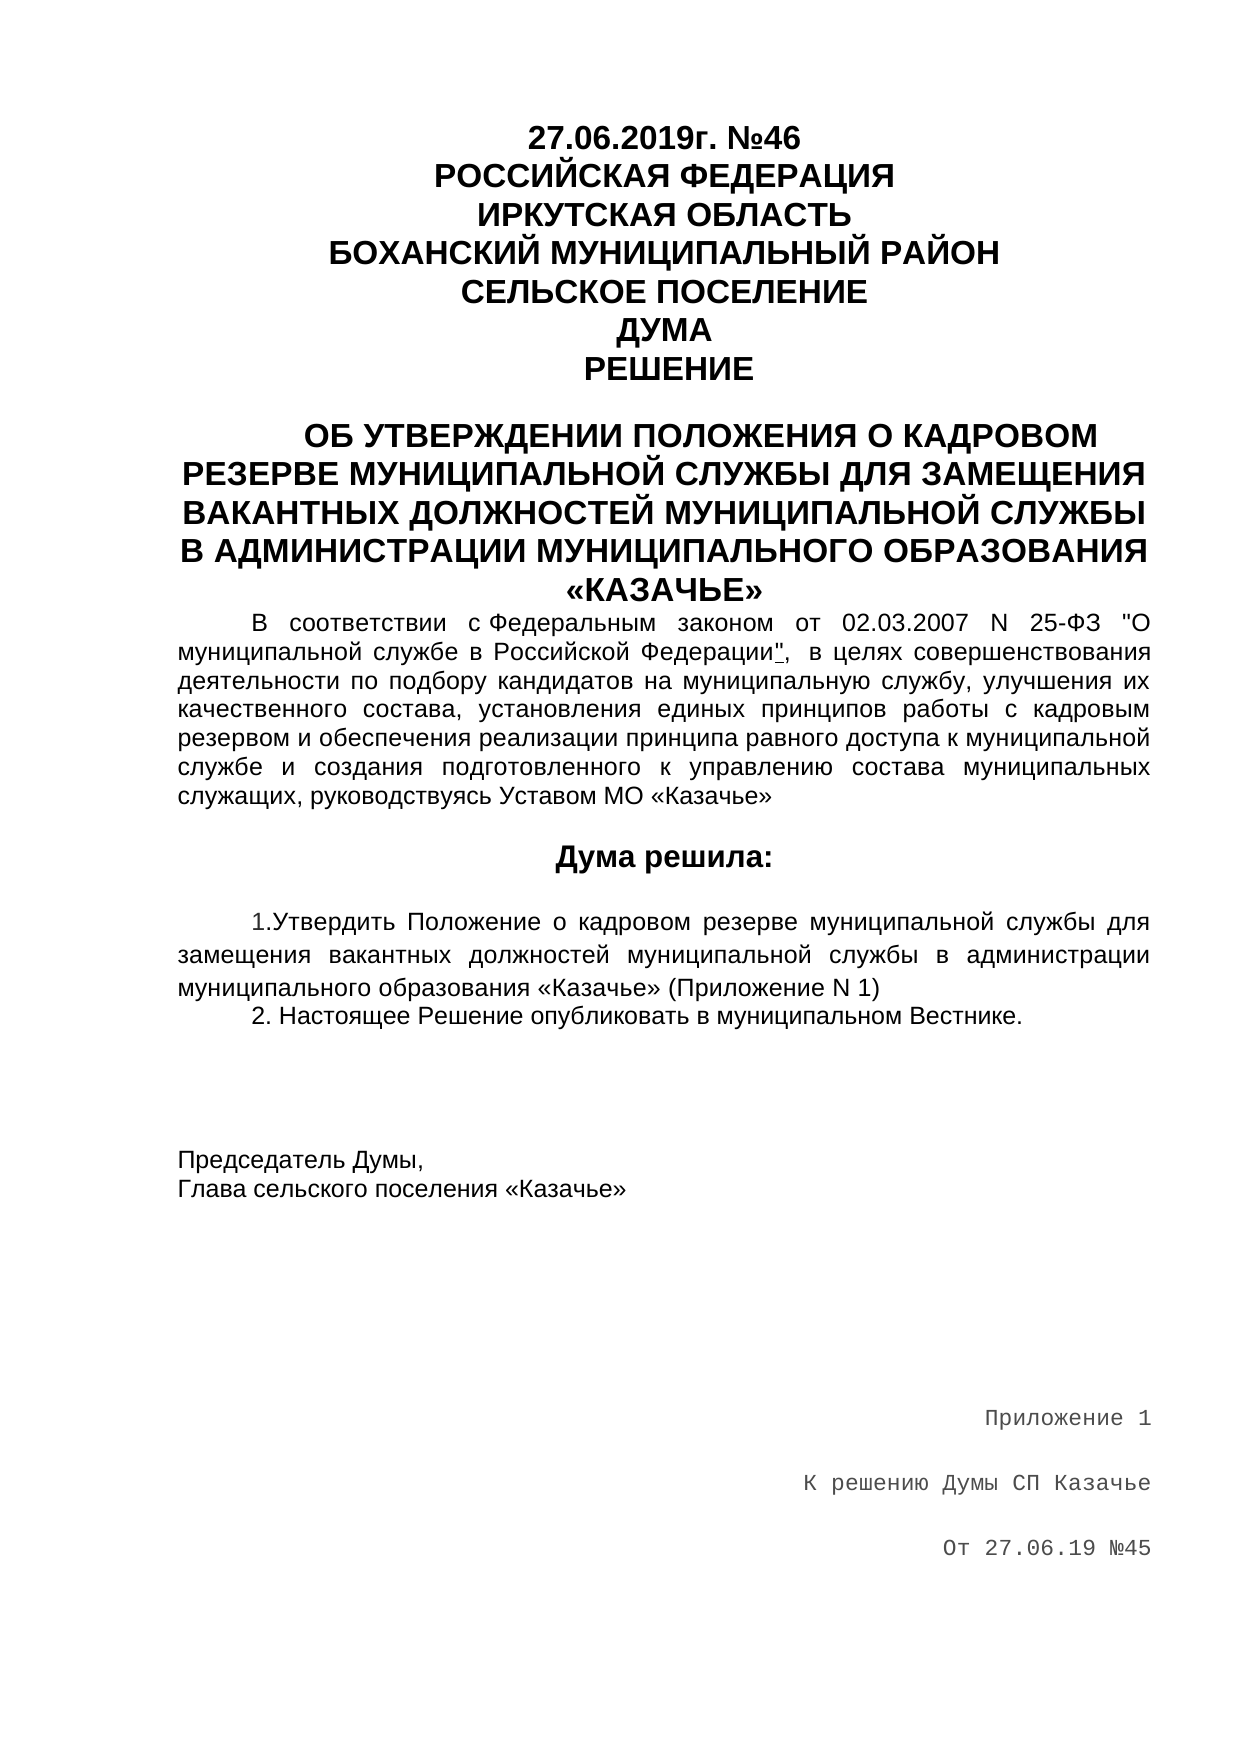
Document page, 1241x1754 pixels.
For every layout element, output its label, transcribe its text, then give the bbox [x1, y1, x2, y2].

text Глава сельского поселения «Казачье» [177, 1174, 1152, 1202]
text 27.06.2019г. №46 [177, 118, 1152, 157]
text ИРКУТСКАЯ ОБЛАСТЬ [177, 195, 1152, 233]
text ДУМА [177, 310, 1152, 349]
text 2. Настоящее Решение опубликовать в муниципальном Вестнике. [177, 1001, 1152, 1030]
text РЕШЕНИЕ [177, 349, 1152, 387]
text К решению Думы СП Казачье [177, 1471, 1152, 1497]
text Приложение 1 [177, 1406, 1152, 1432]
text От 27.06.19 №45 [177, 1536, 1152, 1562]
text ОБ УТВЕРЖДЕНИИ ПОЛОЖЕНИЯ О КАДРОВОМ РЕЗЕРВЕ МУНИЦИПАЛЬНОЙ СЛУЖБЫ ДЛЯ ЗАМЕЩЕНИЯ ВАКАНТНЫХ ДОЛЖНОСТЕЙ МУНИЦИПАЛЬНОЙ СЛУЖБЫ В АДМИНИСТРАЦИИ МУНИЦИПАЛЬНОГО ОБРАЗОВАНИЯ «КАЗАЧЬЕ» [177, 416, 1152, 608]
text БОХАНСКИЙ МУНИЦИПАЛЬНЫЙ РАЙОН [177, 233, 1152, 272]
text Дума решила: [177, 838, 1152, 874]
text Председатель Думы, [177, 1145, 1152, 1174]
text 1.Утвердить Положение о кадровом резерве муниципальной службы для замещения вакантных должностей муниципальной службы в администрации муниципального образования «Казачье» (Приложение N 1) [177, 903, 1152, 1001]
text РОССИЙСКАЯ ФЕДЕРАЦИЯ [177, 157, 1152, 195]
text СЕЛЬСКОЕ ПОСЕЛЕНИЕ [177, 272, 1152, 310]
text В соответствии с Федеральным законом от 02.03.2007 N 25-ФЗ "О муниципальной службе в Российской Федерации", в целях совершенствования деятельности по подбору кандидатов на муниципальную службу, улучшения их качественного состава, установления единых принципов работы с кадровым резервом и обеспечения реализации принципа равного доступа к муниципальной службе и создания подготовленного к управлению состава муниципальных служащих, руководствуясь Уставом МО «Казачье» [177, 608, 1152, 809]
